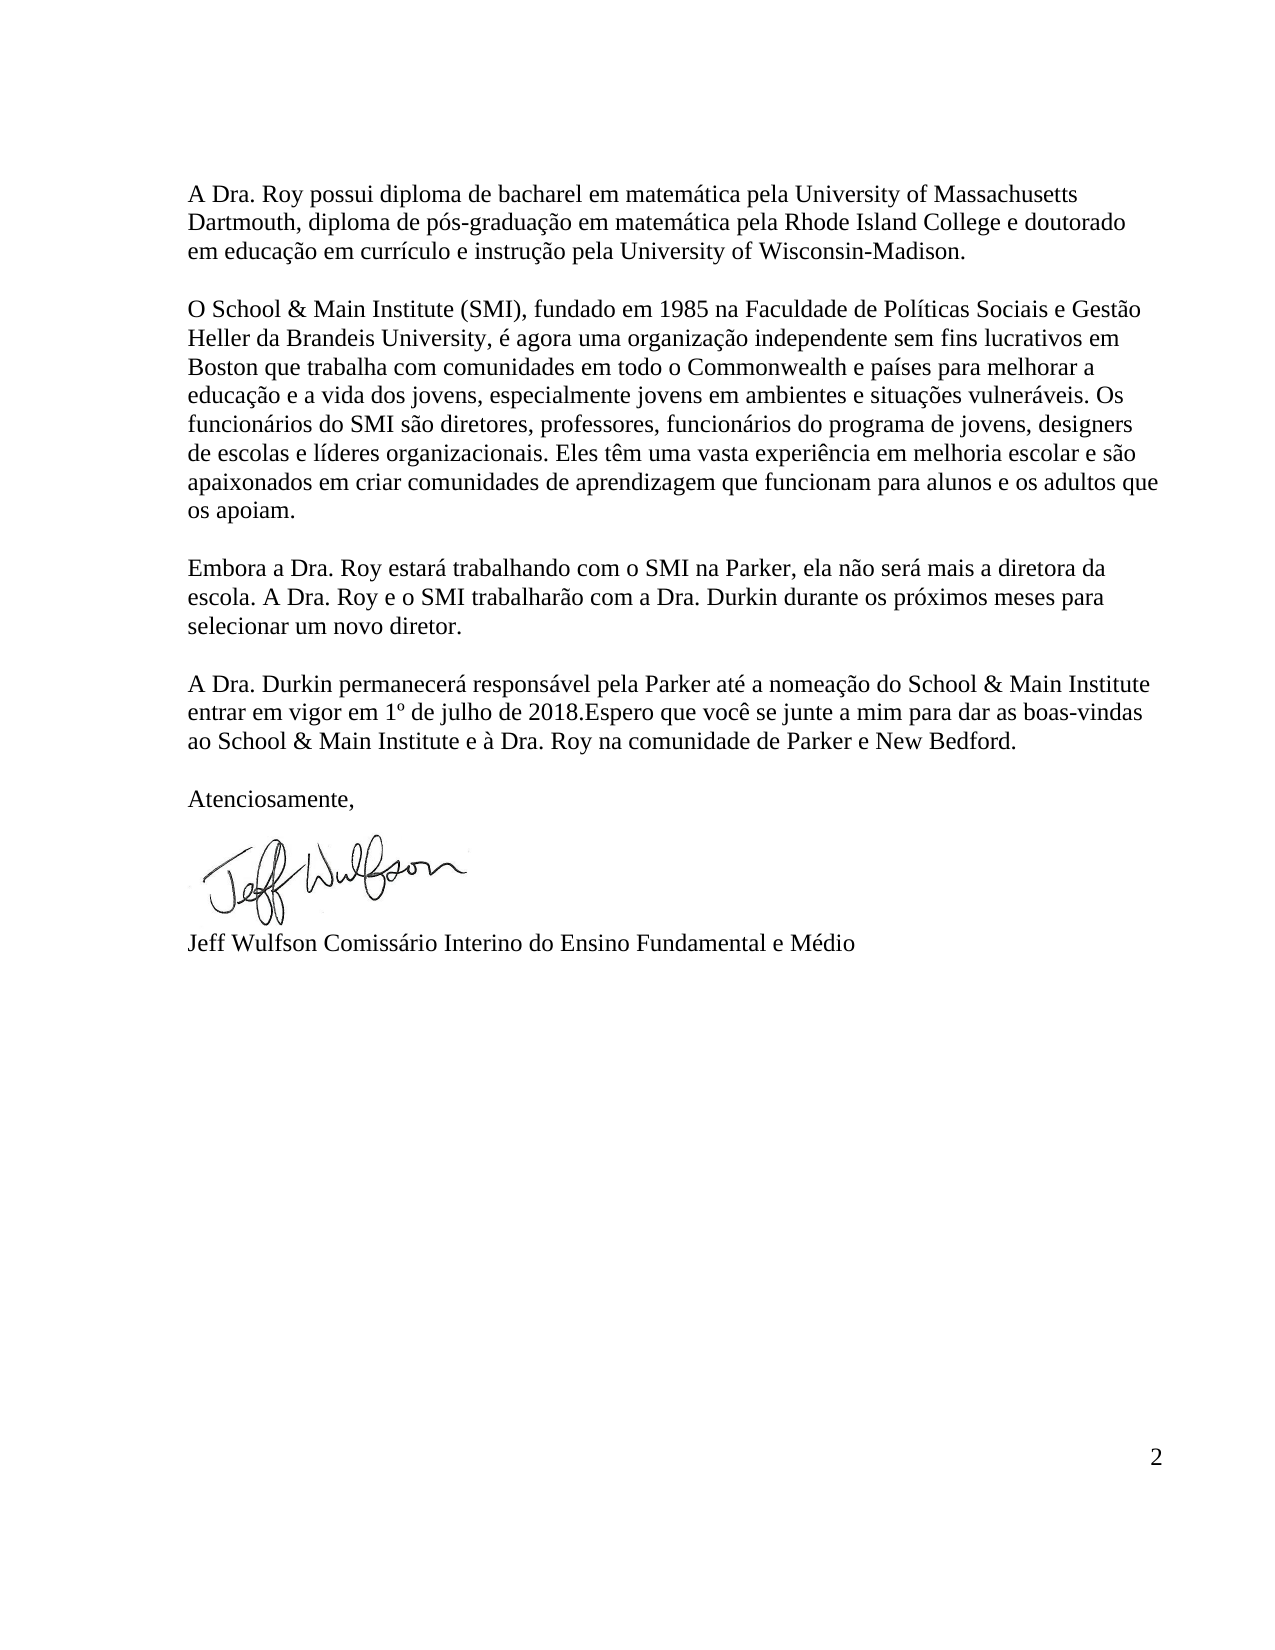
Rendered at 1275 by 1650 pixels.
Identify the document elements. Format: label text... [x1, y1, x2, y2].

text Atenciosamente, [187, 784, 1162, 813]
text A Dra. Durkin permanecerá responsável pela Parker até a nomeação do School & Main Institute entrar em vigor em 1º de julho de 2018.Espero que você se junte a mim para dar as boas-vindas ao School & Main Institute e à Dra. Roy na comunidade de Parker e New Bedford. [187, 669, 1162, 755]
picture [187, 812, 477, 929]
text A Dra. Roy possui diploma de bacharel em matemática pela University of Massachusetts Dartmouth, diploma de pós-graduação em matemática pela Rhode Island College e doutorado em educação em currículo e instrução pela University of Wisconsin-Madison. [187, 179, 1162, 265]
text Jeff Wulfson Comissário Interino do Ensino Fundamental e Médio [187, 928, 1162, 957]
text O School & Main Institute (SMI), fundado em 1985 na Faculdade de Políticas Sociais e Gestão Heller da Brandeis University, é agora uma organização independente sem fins lucrativos em Boston que trabalha com comunidades em todo o Commonwealth e países para melhorar a educação e a vida dos jovens, especialmente jovens em ambientes e situações vulneráveis. Os funcionários do SMI são diretores, professores, funcionários do programa de jovens, designers de escolas e líderes organizacionais. Eles têm uma vasta experiência em melhoria escolar e são apaixonados em criar comunidades de aprendizagem que funcionam para alunos e os adultos que os apoiam. [187, 294, 1162, 524]
text Embora a Dra. Roy estará trabalhando com o SMI na Parker, ela não será mais a diretora da escola. A Dra. Roy e o SMI trabalharão com a Dra. Durkin durante os próximos meses para selecionar um novo diretor. [187, 553, 1162, 639]
